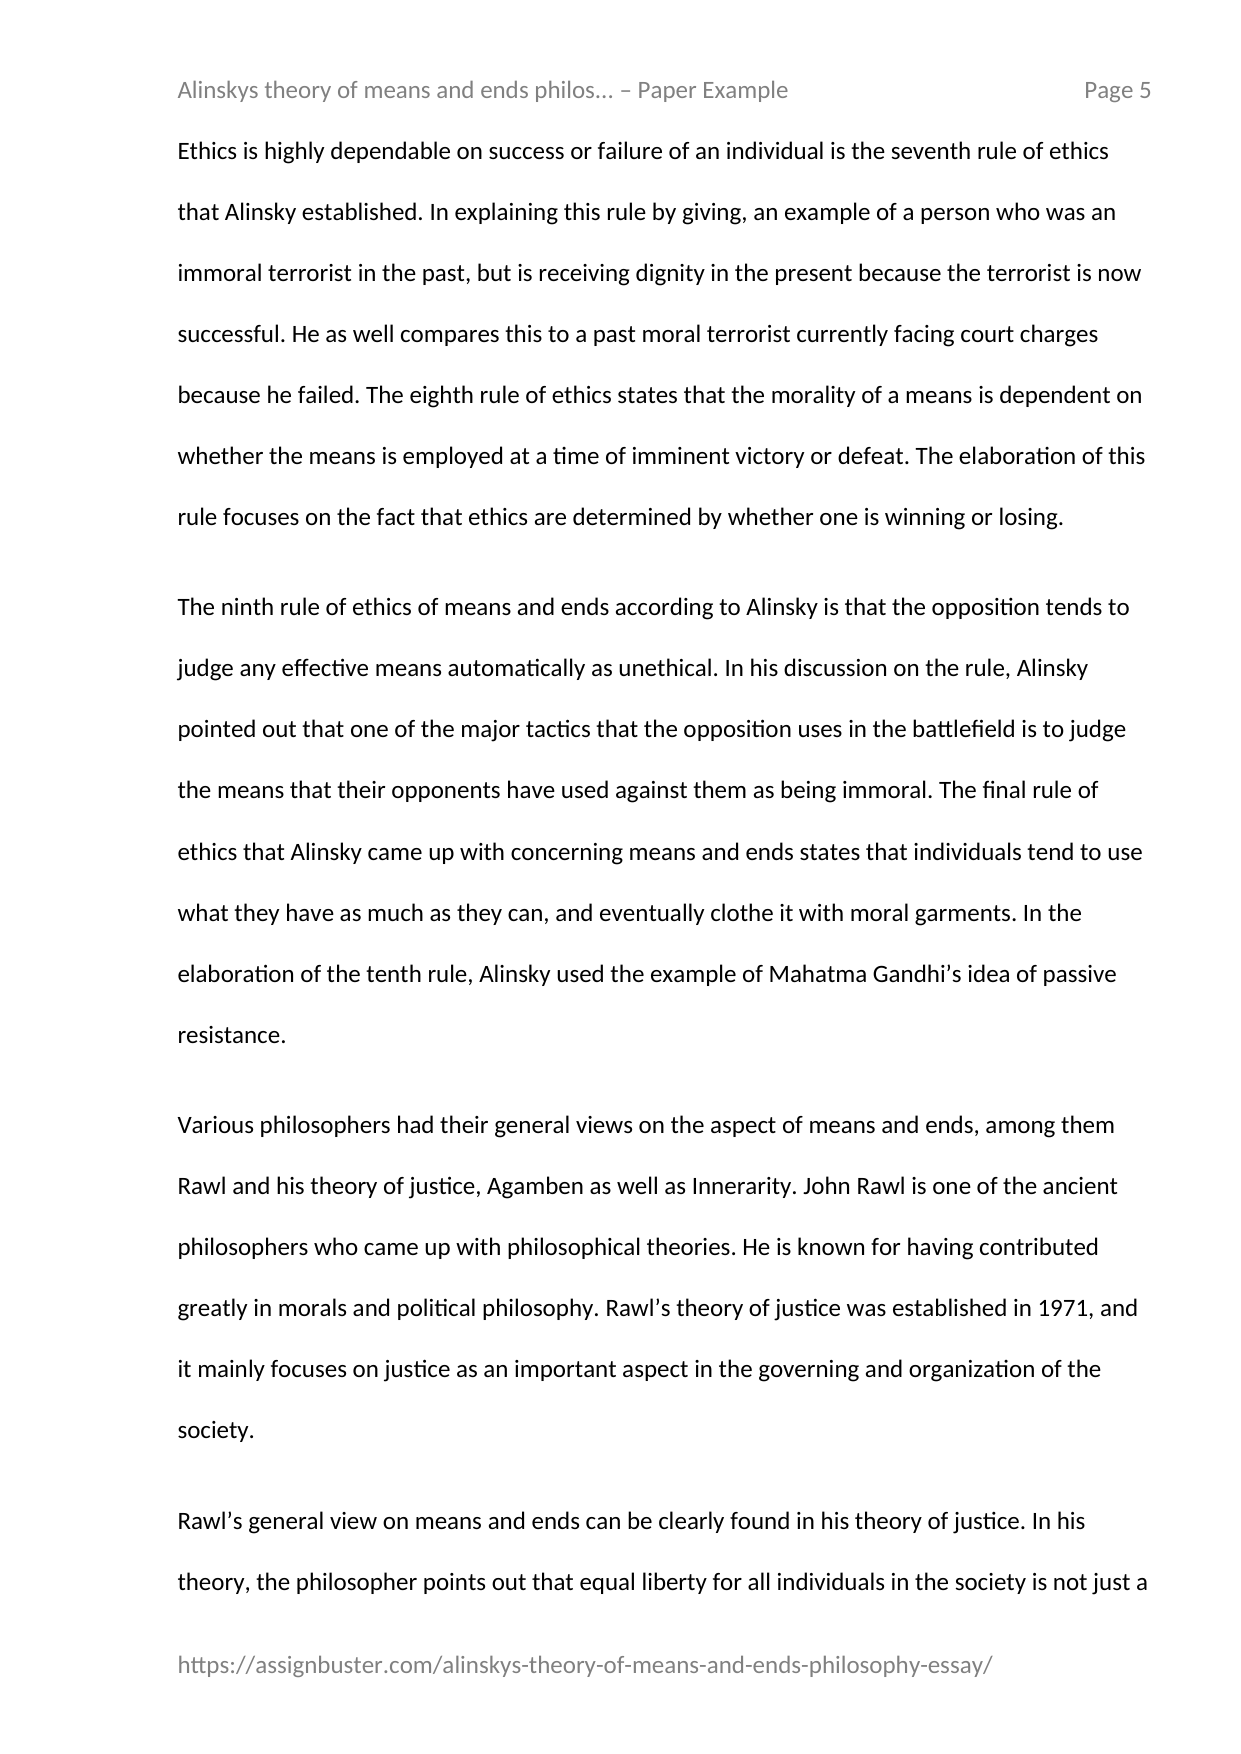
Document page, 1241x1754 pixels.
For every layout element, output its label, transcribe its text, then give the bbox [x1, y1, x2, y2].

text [177, 1505, 1152, 1597]
text Various philosophers had their general views on the aspect of means and ends, among them Rawl and his theory of justice, Agamben as well as Innerarity. John Rawl is one of the ancient philosophers who came up with philosophical theories. He is known for having contributed greatly in morals and political philosophy. Rawl’s theory of justice was established in 1971, and it mainly focuses on justice as an important aspect in the governing and organization of the society. [177, 1109, 1152, 1445]
text The ninth rule of ethics of means and ends according to Alinsky is that the opposition tends to judge any effective means automatically as unethical. In his discussion on the rule, Alinsky pointed out that one of the major tactics that the opposition uses in the battlefield is to judge the means that their opponents have used against them as being immoral. The final rule of ethics that Alinsky came up with concerning means and ends states that individuals tend to use what they have as much as they can, and eventually clothe it with moral garments. In the elaboration of the tenth rule, Alinsky used the example of Mahatma Gandhi’s idea of passive resistance. [177, 592, 1152, 1049]
text Ethics is highly dependable on success or failure of an individual is the seventh rule of ethics that Alinsky established. In explaining this rule by giving, an example of a person who was an immoral terrorist in the past, but is receiving dignity in the present because the terrorist is now successful. He as well compares this to a past moral terrorist currently facing court charges because he failed. The eighth rule of ethics states that the morality of a means is dependent on whether the means is employed at a time of imminent victory or defeat. The elaboration of this rule focuses on the fact that ethics are determined by whether one is winning or losing. [177, 135, 1152, 532]
